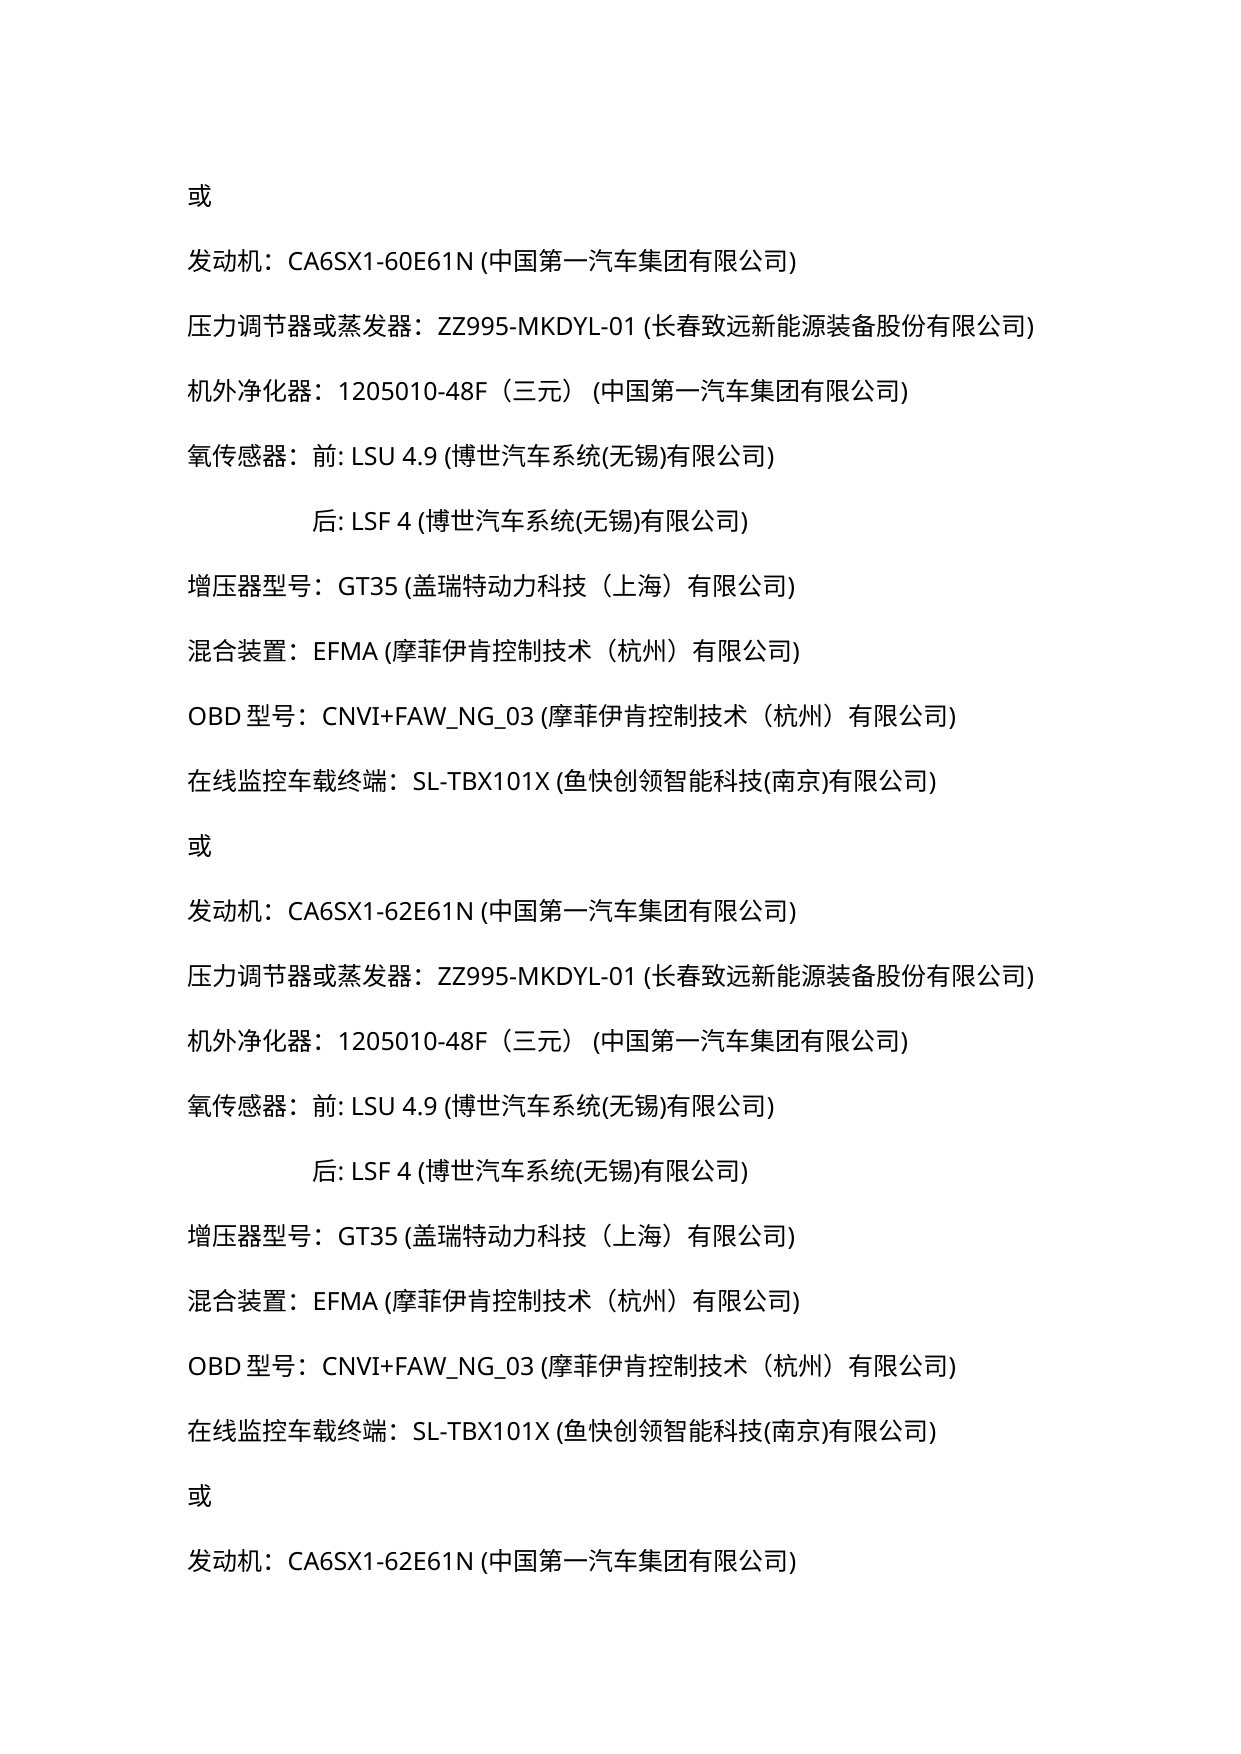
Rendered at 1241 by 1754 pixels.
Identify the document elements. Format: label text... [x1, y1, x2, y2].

text OBD型号：CNVI+FAW_NG_03 (摩菲伊肯控制技术（杭州）有限公司) [187, 1332, 1053, 1397]
text 发动机：CA6SX1-60E61N (中国第一汽车集团有限公司) [187, 227, 1053, 292]
text 后: LSF 4 (博世汽车系统(无锡)有限公司) [187, 1137, 1053, 1202]
text OBD型号：CNVI+FAW_NG_03 (摩菲伊肯控制技术（杭州）有限公司) [187, 682, 1053, 747]
text 在线监控车载终端：SL-TBX101X (鱼快创领智能科技(南京)有限公司) [187, 1397, 1053, 1462]
text 混合装置：EFMA (摩菲伊肯控制技术（杭州）有限公司) [187, 617, 1053, 682]
text 或 [187, 162, 1053, 227]
text 压力调节器或蒸发器：ZZ995-MKDYL-01 (长春致远新能源装备股份有限公司) [187, 292, 1053, 357]
text 机外净化器：1205010-48F（三元） (中国第一汽车集团有限公司) [187, 1007, 1053, 1072]
text 在线监控车载终端：SL-TBX101X (鱼快创领智能科技(南京)有限公司) [187, 747, 1053, 812]
text 氧传感器：前: LSU 4.9 (博世汽车系统(无锡)有限公司) [187, 422, 1053, 487]
text 氧传感器：前: LSU 4.9 (博世汽车系统(无锡)有限公司) [187, 1072, 1053, 1137]
text 发动机：CA6SX1-62E61N (中国第一汽车集团有限公司) [187, 1527, 1053, 1592]
text 机外净化器：1205010-48F（三元） (中国第一汽车集团有限公司) [187, 357, 1053, 422]
text 增压器型号：GT35 (盖瑞特动力科技（上海）有限公司) [187, 552, 1053, 617]
text 压力调节器或蒸发器：ZZ995-MKDYL-01 (长春致远新能源装备股份有限公司) [187, 942, 1053, 1007]
text 增压器型号：GT35 (盖瑞特动力科技（上海）有限公司) [187, 1202, 1053, 1267]
text 发动机：CA6SX1-62E61N (中国第一汽车集团有限公司) [187, 877, 1053, 942]
text 混合装置：EFMA (摩菲伊肯控制技术（杭州）有限公司) [187, 1267, 1053, 1332]
text 或 [187, 1462, 1053, 1527]
text 或 [187, 812, 1053, 877]
text 后: LSF 4 (博世汽车系统(无锡)有限公司) [187, 487, 1053, 552]
